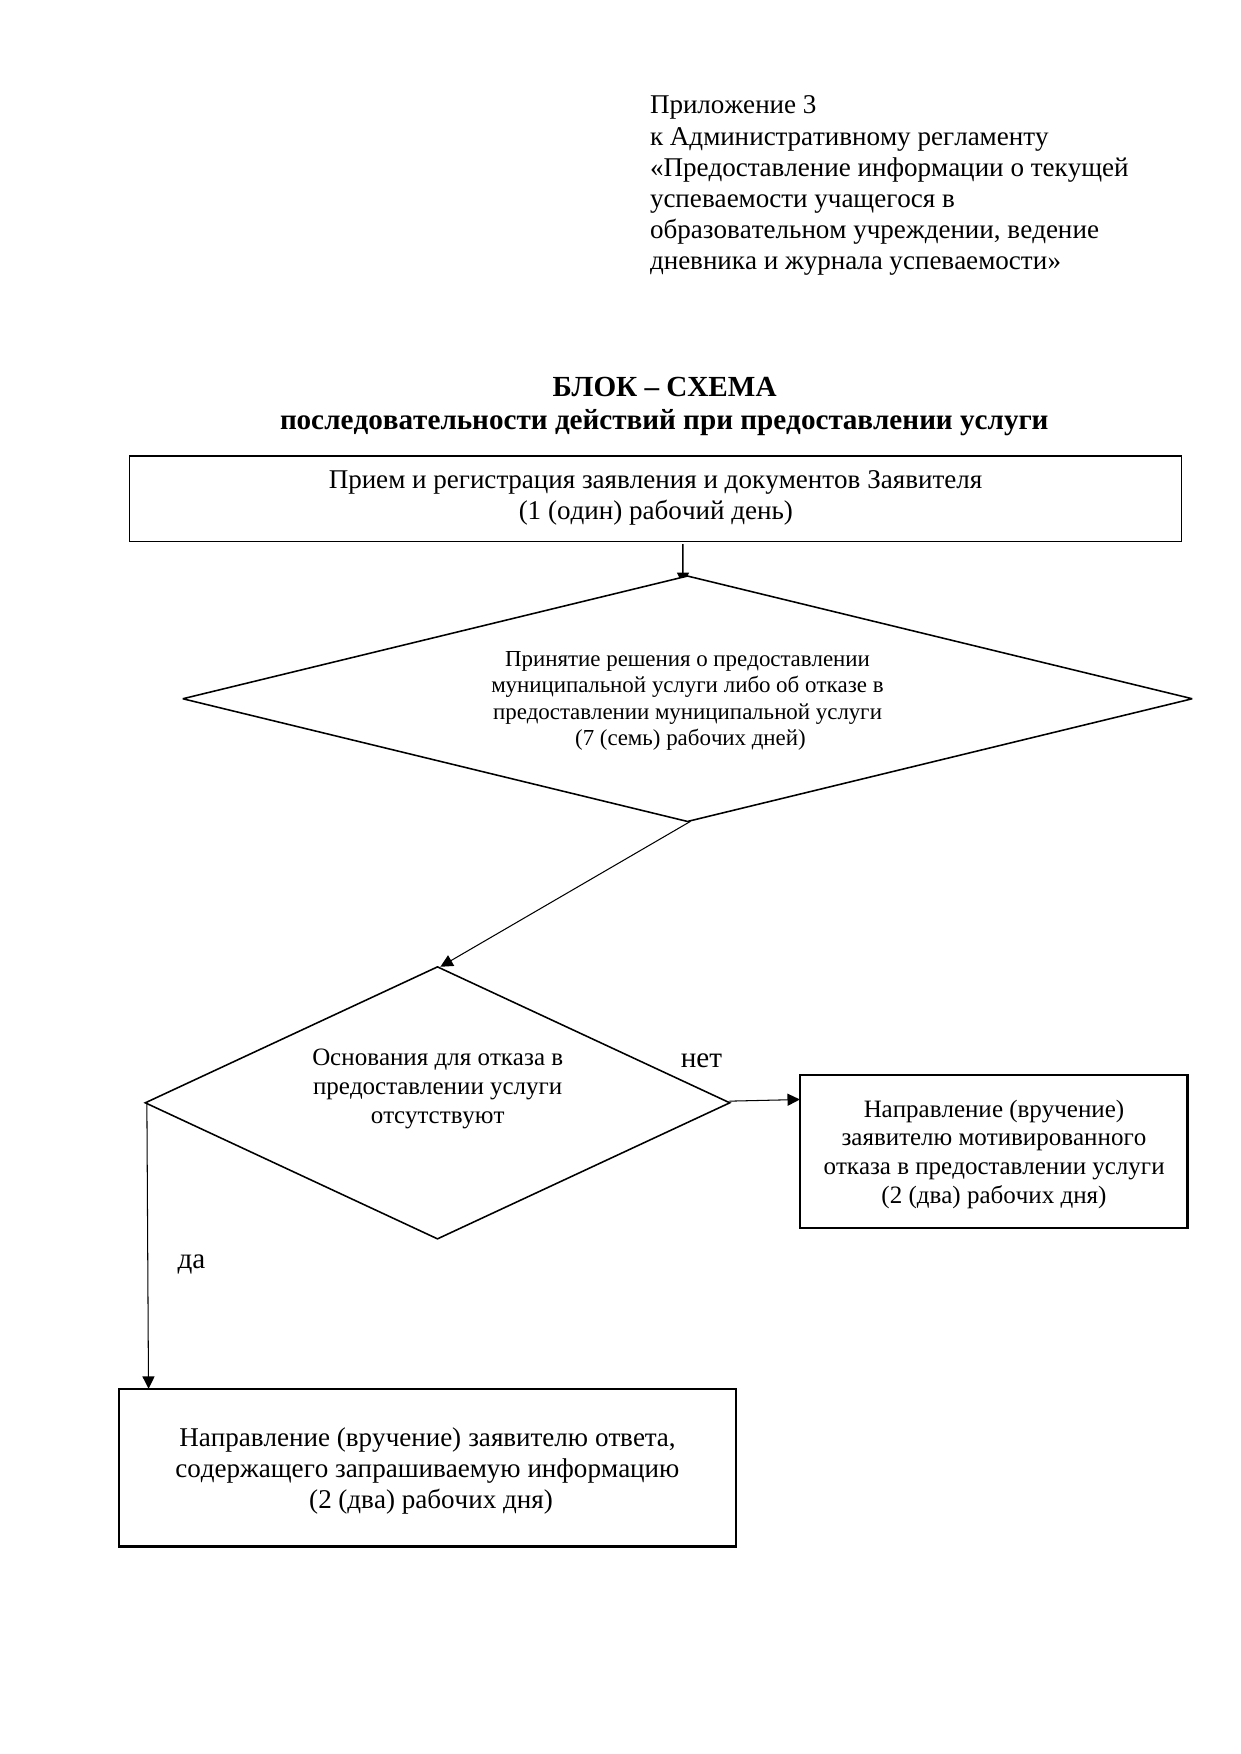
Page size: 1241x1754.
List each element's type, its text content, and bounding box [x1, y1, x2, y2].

text БЛОК – СХЕМА [177, 369, 1152, 402]
text да [177, 1241, 1152, 1274]
text Приложение 3 [650, 89, 1152, 120]
text нет [599, 1040, 1152, 1073]
text к Административному регламенту [650, 120, 1152, 151]
text последовательности действий при предоставлении услуги [177, 402, 1152, 436]
text «Предоставление информации о текущей успеваемости учащегося в образовательном учреждении, ведение дневника и журнала успеваемости» [650, 151, 1152, 276]
text нет [177, 1040, 276, 1073]
